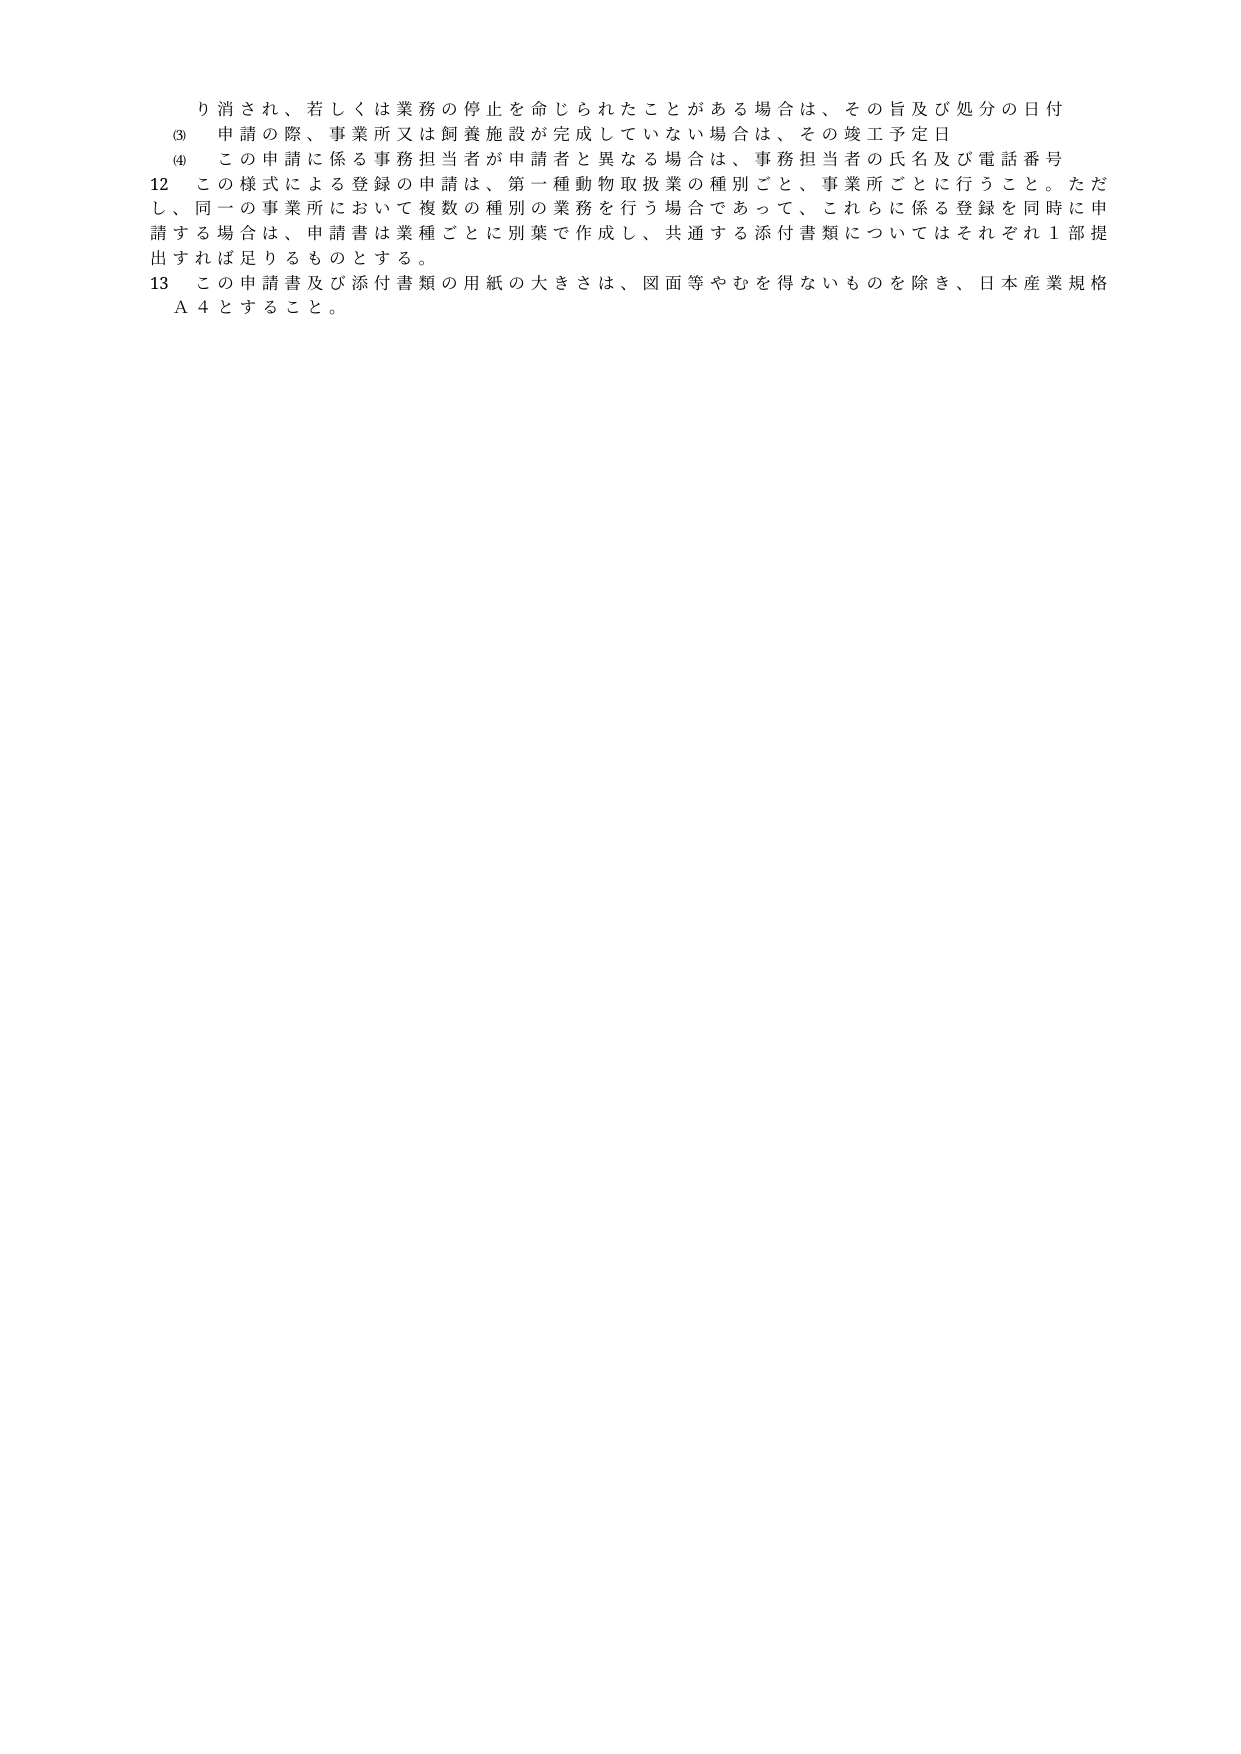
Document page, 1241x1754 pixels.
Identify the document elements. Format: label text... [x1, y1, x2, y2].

text ⑷ この申請に係る事務担当者が申請者と異なる場合は、事務担当者の氏名及び電話番号 [150, 146, 1113, 170]
text 13 この申請書及び添付書類の用紙の大きさは、図面等やむを得ないものを除き、日本産業規格Ａ４とすること。 [127, 269, 1113, 319]
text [150, 96, 1113, 121]
text ⑶ 申請の際、事業所又は飼養施設が完成していない場合は、その竣工予定日 [150, 121, 1113, 146]
text 12 この様式による登録の申請は、第一種動物取扱業の種別ごと、事業所ごとに行うこと。ただし、同一の事業所において複数の種別の業務を行う場合であって、これらに係る登録を同時に申請する場合は、申請書は業種ごとに別葉で作成し、共通する添付書類についてはそれぞれ１部提出すれば足りるものとする。 [127, 170, 1113, 269]
